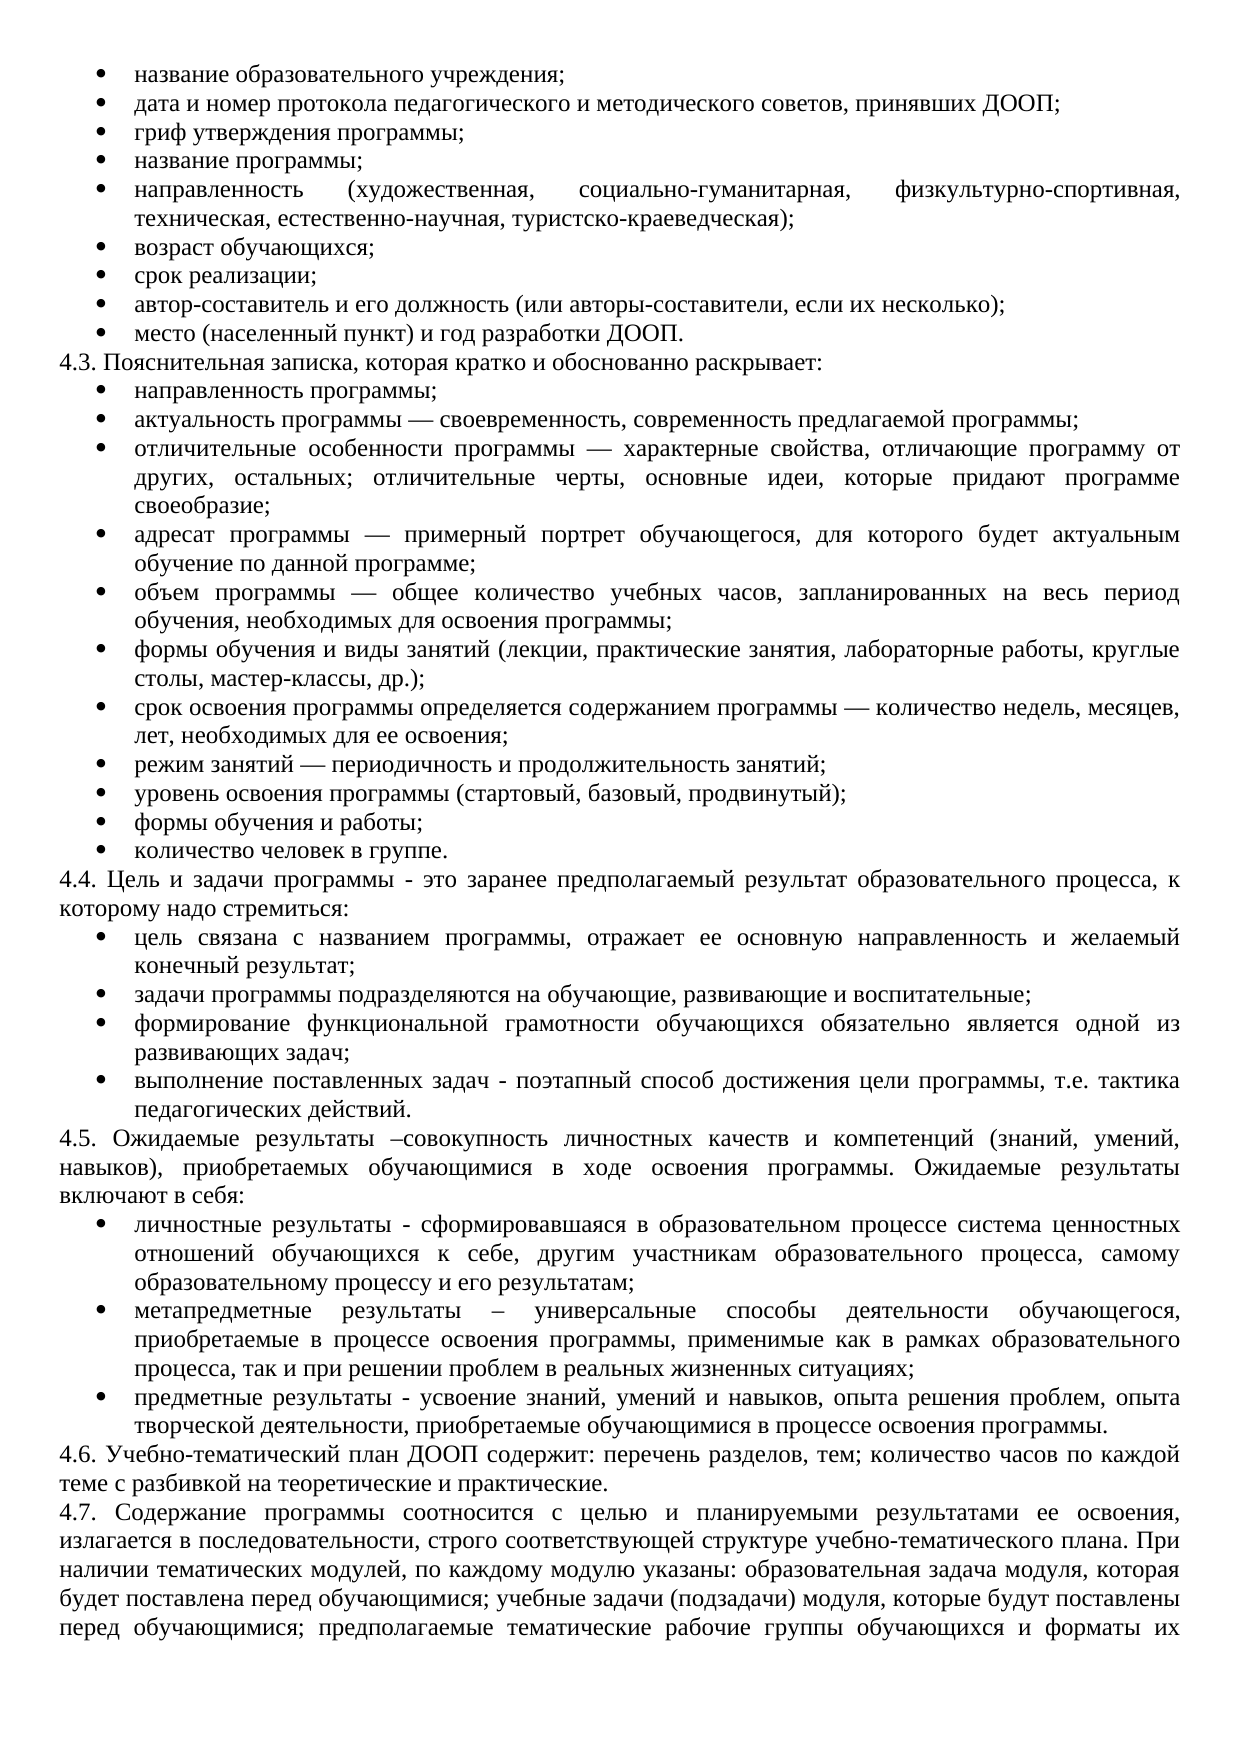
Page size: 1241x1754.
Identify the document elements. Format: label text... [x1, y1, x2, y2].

list задачи программы подразделяются на обучающие, развивающие и воспитательные; [97, 979, 1181, 1008]
list формы обучения и работы; [97, 807, 1181, 835]
list формы обучения и виды занятий (лекции, практические занятия, лабораторные работы, круглые столы, мастер-классы, др.); [97, 634, 1181, 692]
list личностные результаты - сформировавшаяся в образовательном процессе система ценностных отношений обучающихся к себе, другим участникам образовательного процесса, самому образовательному процессу и его результатам; [97, 1209, 1181, 1295]
list срок освоения программы определяется содержанием программы — количество недель, месяцев, лет, необходимых для ее освоения; [97, 692, 1181, 749]
list выполнение поставленных задач - поэтапный способ достижения цели программы, т.е. тактика педагогических действий. [97, 1065, 1181, 1123]
list уровень освоения программы (стартовый, базовый, продвинутый); [97, 778, 1181, 807]
text 4.5. Ожидаемые результаты –совокупность личностных качеств и компетенций (знаний, умений, навыков), приобретаемых обучающимися в ходе освоения программы. Ожидаемые результаты включают в себя: [59, 1123, 1181, 1209]
list автор-составитель и его должность (или авторы-составители, если их несколько); [97, 289, 1181, 318]
text 4.3. Пояснительная записка, которая кратко и обоснованно раскрывает: [59, 347, 1181, 375]
list адресат программы — примерный портрет обучающегося, для которого будет актуальным обучение по данной программе; [97, 519, 1181, 577]
list формирование функциональной грамотности обучающихся обязательно является одной из развивающих задач; [97, 1008, 1181, 1065]
list направленность программы; [97, 375, 1181, 404]
list метапредметные результаты – универсальные способы деятельности обучающегося, приобретаемые в процессе освоения программы, применимые как в рамках образовательного процесса, так и при решении проблем в реальных жизненных ситуациях; [97, 1295, 1181, 1382]
list отличительные особенности программы — характерные свойства, отличающие программу от других, остальных; отличительные черты, основные идеи, которые придают программе своеобразие; [97, 433, 1181, 519]
list место (населенный пункт) и год разработки ДООП. [97, 318, 1181, 347]
list объем программы — общее количество учебных часов, запланированных на весь период обучения, необходимых для освоения программы; [97, 577, 1181, 634]
list срок реализации; [97, 260, 1181, 289]
list возраст обучающихся; [97, 232, 1181, 260]
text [59, 1497, 1181, 1640]
list количество человек в группе. [97, 835, 1181, 864]
list предметные результаты - усвоение знаний, умений и навыков, опыта решения проблем, опыта творческой деятельности, приобретаемые обучающимися в процессе освоения программы. [97, 1382, 1181, 1439]
list название программы; [97, 145, 1181, 174]
text 4.6. Учебно-тематический план ДООП содержит: перечень разделов, тем; количество часов по каждой теме с разбивкой на теоретические и практические. [59, 1439, 1181, 1497]
list гриф утверждения программы; [97, 117, 1181, 145]
list дата и номер протокола педагогического и методического советов, принявших ДООП; [97, 88, 1181, 117]
list актуальность программы — своевременность, современность предлагаемой программы; [97, 404, 1181, 433]
list направленность (художественная, социально-гуманитарная, физкультурно-спортивная, техническая, естественно-научная, туристско-краеведческая); [97, 174, 1181, 232]
list цель связана с названием программы, отражает ее основную направленность и желаемый конечный результат; [97, 922, 1181, 979]
text 4.4. Цель и задачи программы - это заранее предполагаемый результат образовательного процесса, к которому надо стремиться: [59, 864, 1181, 922]
list режим занятий — периодичность и продолжительность занятий; [97, 749, 1181, 778]
list название образовательного учреждения; [97, 59, 1181, 88]
